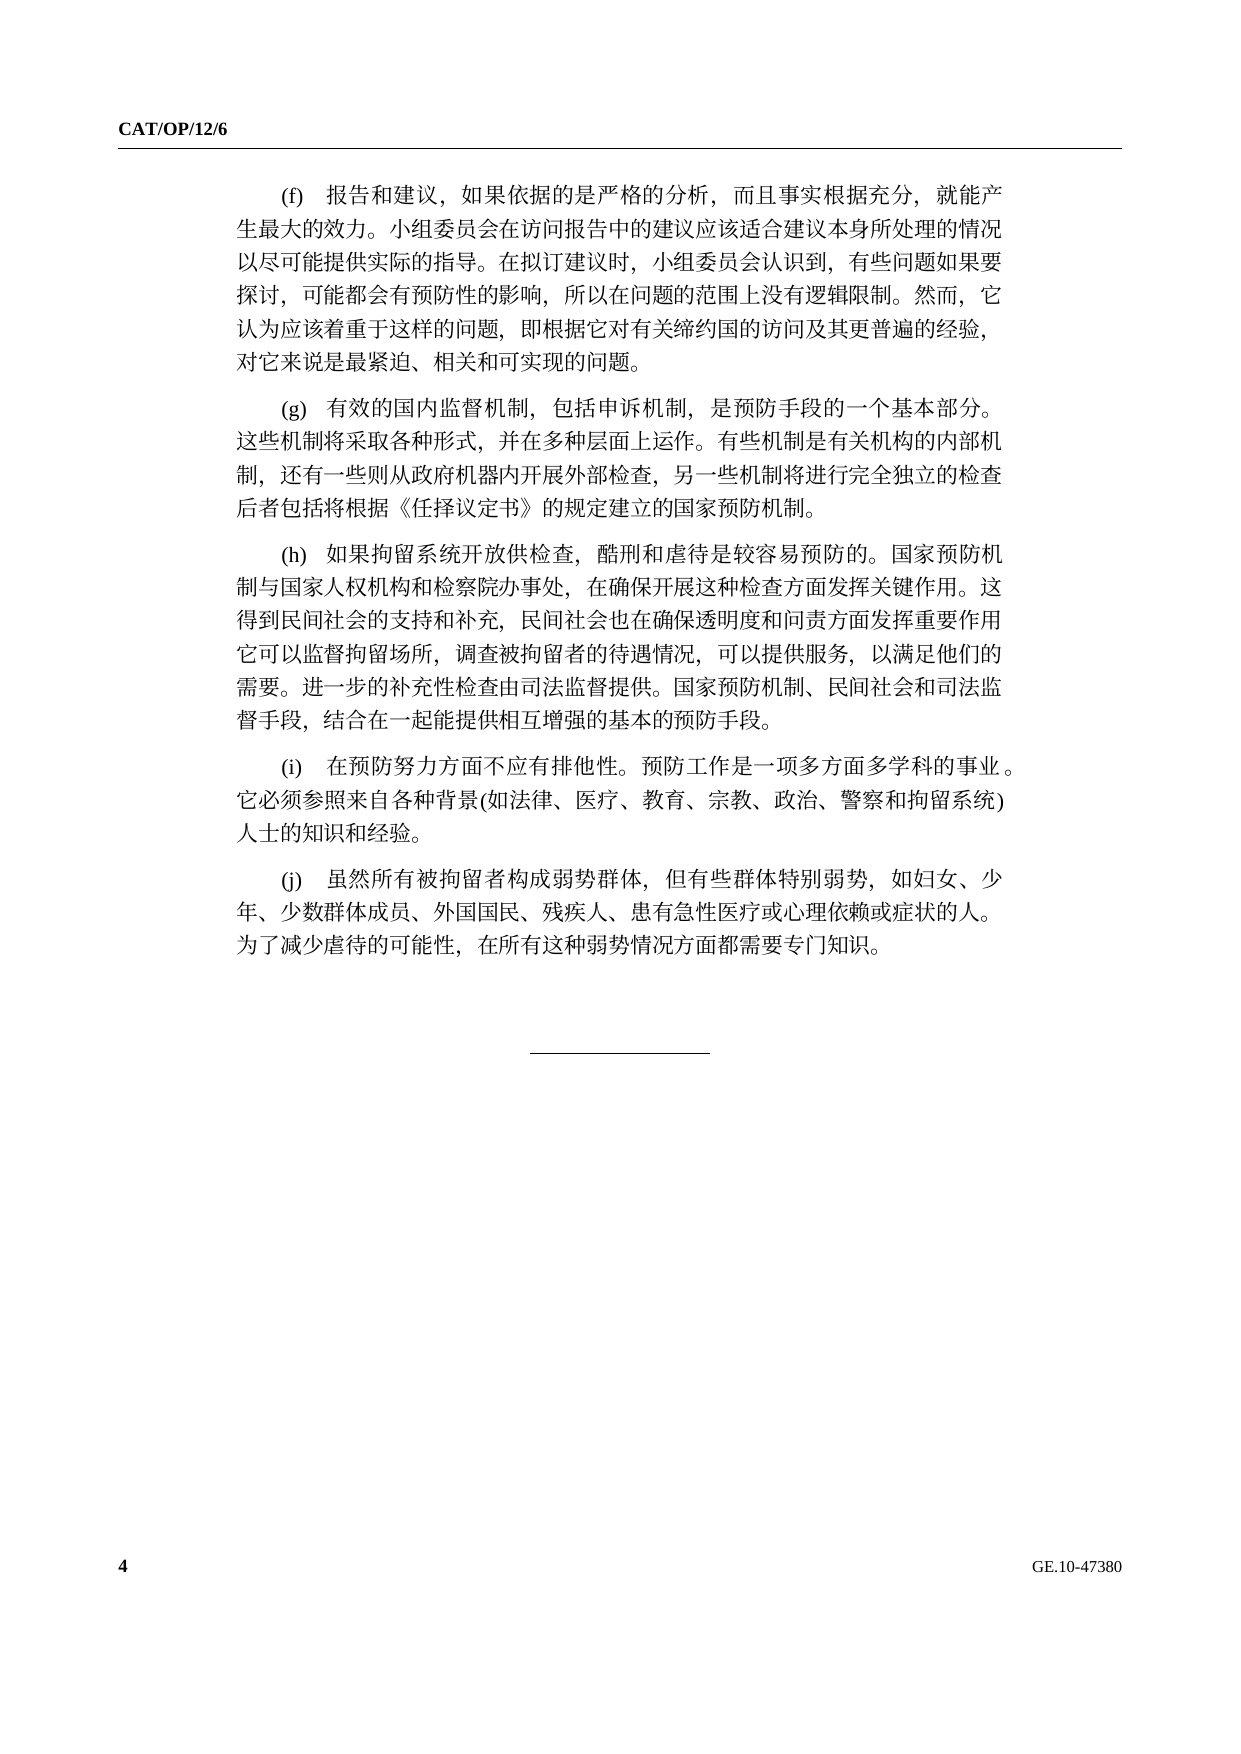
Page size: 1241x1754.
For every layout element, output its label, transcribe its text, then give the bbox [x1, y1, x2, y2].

list 有效的国内监督机制，包括申诉机制，是预防手段的一个基本部分。这些机制将采取各种形式，并在多种层面上运作。有些机制是有关机构的内部机制，还有一些则从政府机器内开展外部检查，另一些机制将进行完全独立的检查，后者包括将根据《任择议定书》的规定建立的国家预防机制。 [236, 390, 1004, 523]
list 虽然所有被拘留者构成弱势群体，但有些群体特别弱势，如妇女、少年、少数群体成员、外国国民、残疾人、患有急性医疗或心理依赖或症状的人。为了减少虐待的可能性，在所有这种弱势情况方面都需要专门知识。 [236, 861, 1004, 961]
list 如果拘留系统开放供检查，酷刑和虐待是较容易预防的。国家预防机制与国家人权机构和检察院办事处，在确保开展这种检查方面发挥关键作用。这得到民间社会的支持和补充，民间社会也在确保透明度和问责方面发挥重要作用，它可以监督拘留场所，调查被拘留者的待遇情况，可以提供服务，以满足他们的需要。进一步的补充性检查由司法监督提供。国家预防机制、民间社会和司法监督手段，结合在一起能提供相互增强的基本的预防手段。 [236, 536, 1004, 736]
list 报告和建议，如果依据的是严格的分析，而且事实根据充分，就能产生最大的效力。小组委员会在访问报告中的建议应该适合建议本身所处理的情况，以尽可能提供实际的指导。在拟订建议时，小组委员会认识到，有些问题如果要探讨，可能都会有预防性的影响，所以在问题的范围上没有逻辑限制。然而，它认为应该着重于这样的问题，即根据它对有关缔约国的访问及其更普遍的经验，对它来说是最紧迫、相关和可实现的问题。 [236, 177, 1004, 377]
list 在预防努力方面不应有排他性。预防工作是一项多方面多学科的事业。它必须参照来自各种背景(如法律、医疗、教育、宗教、政治、警察和拘留系统)人士的知识和经验。 [236, 748, 1004, 848]
